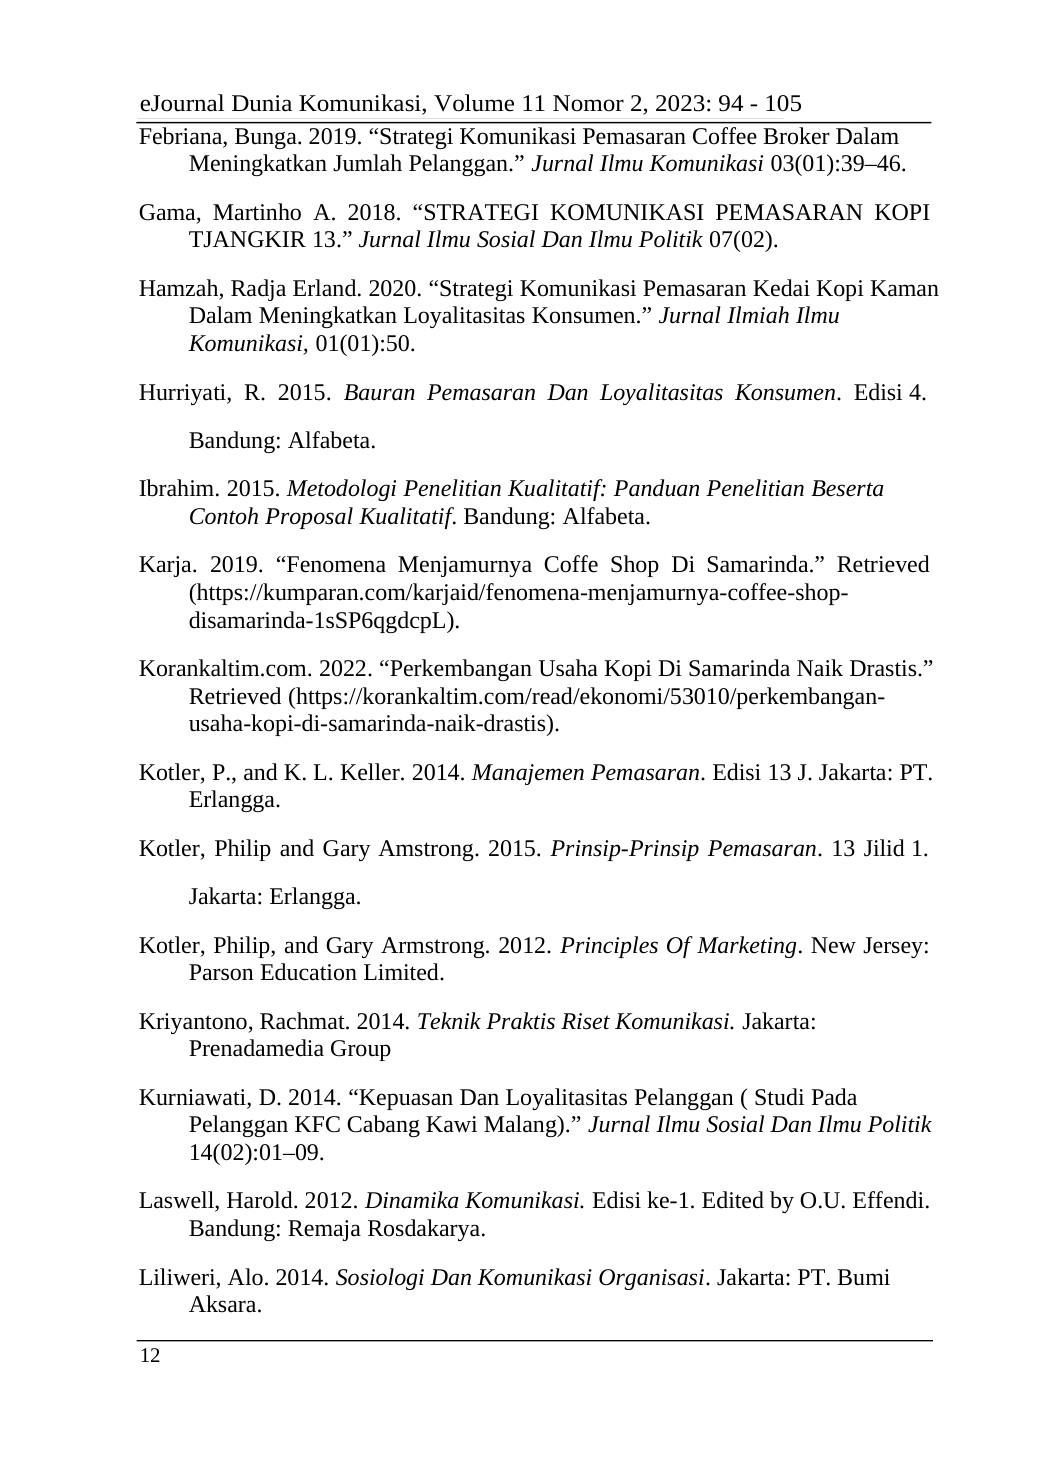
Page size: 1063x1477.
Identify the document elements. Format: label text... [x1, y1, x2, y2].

text Kotler, Philip, and Gary Armstrong. 2012. Principles Of Marketing. New Jersey: Parson Education Limited. [138, 931, 947, 986]
text Kurniawati, D. 2014. “Kepuasan Dan Loyalitasitas Pelanggan ( Studi Pada Pelanggan KFC Cabang Kawi Malang).” Jurnal Ilmu Sosial Dan Ilmu Politik 14(02):01–09. [138, 1083, 947, 1166]
text Jakarta: Erlangga. [188, 882, 947, 910]
text Karja. 2019. “Fenomena Menjamurnya Coffe Shop Di Samarinda.” Retrieved (https://kumparan.com/karjaid/fenomena-menjamurnya-coffee-shop- disamarinda-1sSP6qgdcpL). [138, 551, 947, 633]
text Laswell, Harold. 2012. Dinamika Komunikasi. Edisi ke-1. Edited by O.U. Effendi. Bandung: Remaja Rosdakarya. [138, 1186, 947, 1242]
text Liliweri, Alo. 2014. Sosiologi Dan Komunikasi Organisasi. Jakarta: PT. Bumi Aksara. [138, 1262, 947, 1318]
text Kotler, P., and K. L. Keller. 2014. Manajemen Pemasaran. Edisi 13 J. Jakarta: PT. Erlangga. [138, 758, 947, 813]
text Ibrahim. 2015. Metodologi Penelitian Kualitatif: Panduan Penelitian Beserta Contoh Proposal Kualitatif. Bandung: Alfabeta. [138, 474, 947, 530]
text Hamzah, Radja Erland. 2020. “Strategi Komunikasi Pemasaran Kedai Kopi Kaman Dalam Meningkatkan Loyalitasitas Konsumen.” Jurnal Ilmiah Ilmu Komunikasi, 01(01):50. [138, 274, 947, 357]
text Bandung: Alfabeta. [188, 426, 947, 454]
text Kriyantono, Rachmat. 2014. Teknik Praktis Riset Komunikasi. Jakarta: Prenadamedia Group [138, 1007, 947, 1062]
text Hurriyati, R. 2015. Bauran Pemasaran Dan Loyalitasitas Konsumen. Edisi 4. [123, 378, 947, 405]
text Gama, Martinho A. 2018. “STRATEGI KOMUNIKASI PEMASARAN KOPI TJANGKIR 13.” Jurnal Ilmu Sosial Dan Ilmu Politik 07(02). [138, 198, 947, 253]
text Korankaltim.com. 2022. “Perkembangan Usaha Kopi Di Samarinda Naik Drastis.” Retrieved (https://korankaltim.com/read/ekonomi/53010/perkembangan- usaha-kopi-di-samarinda-naik-drastis). [138, 654, 947, 737]
text Kotler, Philip and Gary Amstrong. 2015. Prinsip-Prinsip Pemasaran. 13 Jilid 1. [123, 834, 947, 861]
text Febriana, Bunga. 2019. “Strategi Komunikasi Pemasaran Coffee Broker Dalam Meningkatkan Jumlah Pelanggan.” Jurnal Ilmu Komunikasi 03(01):39–46. [138, 122, 947, 177]
